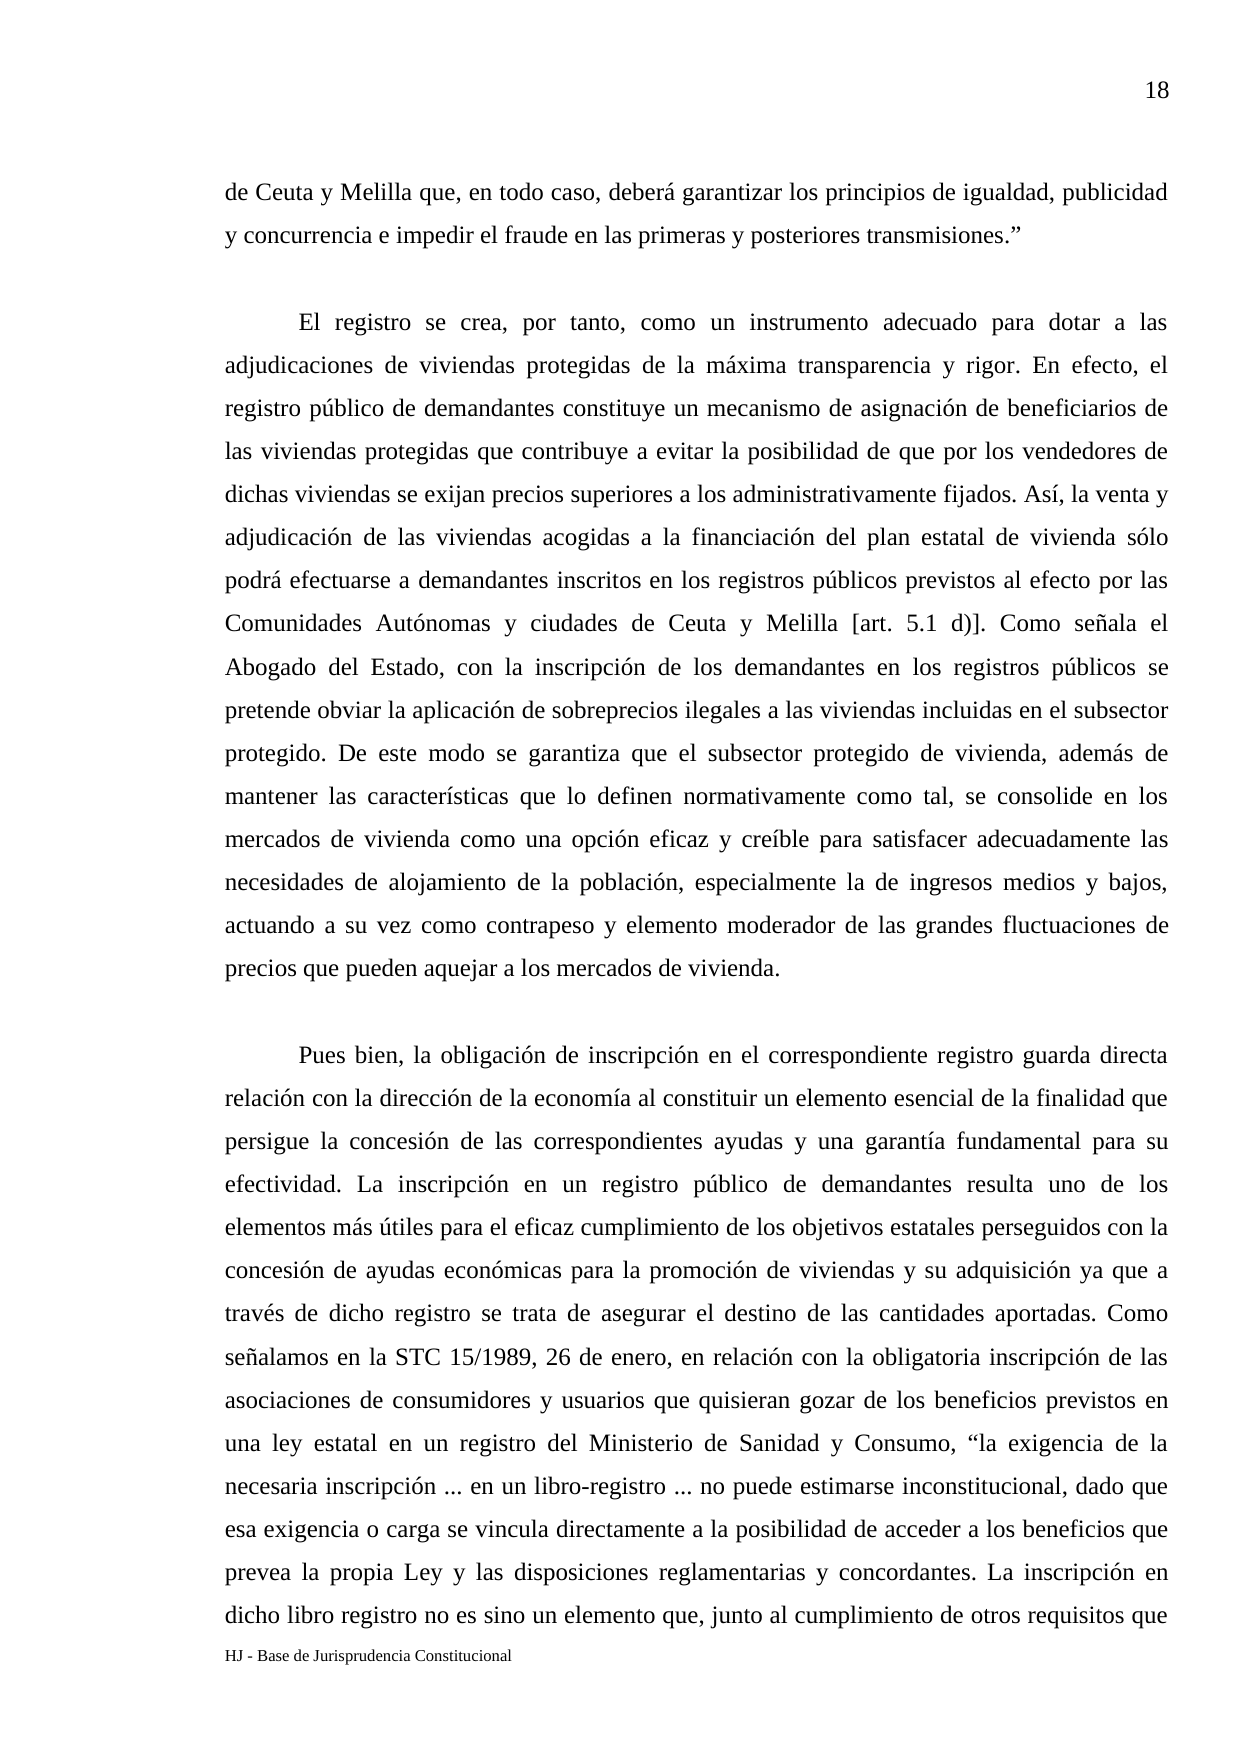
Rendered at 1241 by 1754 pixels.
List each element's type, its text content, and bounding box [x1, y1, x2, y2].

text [224, 177, 1169, 249]
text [224, 1040, 1169, 1629]
text El registro se crea, por tanto, como un instrumento adecuado para dotar a las adjudicaciones de viviendas protegidas de la máxima transparencia y rigor. En efecto, el registro público de demandantes constituye un mecanismo de asignación de beneficiarios de las viviendas protegidas que contribuye a evitar la posibilidad de que por los vendedores de dichas viviendas se exijan precios superiores a los administrativamente fijados. Así, la venta y adjudicación de las viviendas acogidas a la financiación del plan estatal de vivienda sólo podrá efectuarse a demandantes inscritos en los registros públicos previstos al efecto por las Comunidades Autónomas y ciudades de Ceuta y Melilla [art. 5.1 d)]. Como señala el Abogado del Estado, con la inscripción de los demandantes en los registros públicos se pretende obviar la aplicación de sobreprecios ilegales a las viviendas incluidas en el subsector protegido. De este modo se garantiza que el subsector protegido de vivienda, además de mantener las características que lo definen normativamente como tal, se consolide en los mercados de vivienda como una opción eficaz y creíble para satisfacer adecuadamente las necesidades de alojamiento de la población, especialmente la de ingresos medios y bajos, actuando a su vez como contrapeso y elemento moderador de las grandes fluctuaciones de precios que pueden aquejar a los mercados de vivienda. [224, 307, 1169, 982]
